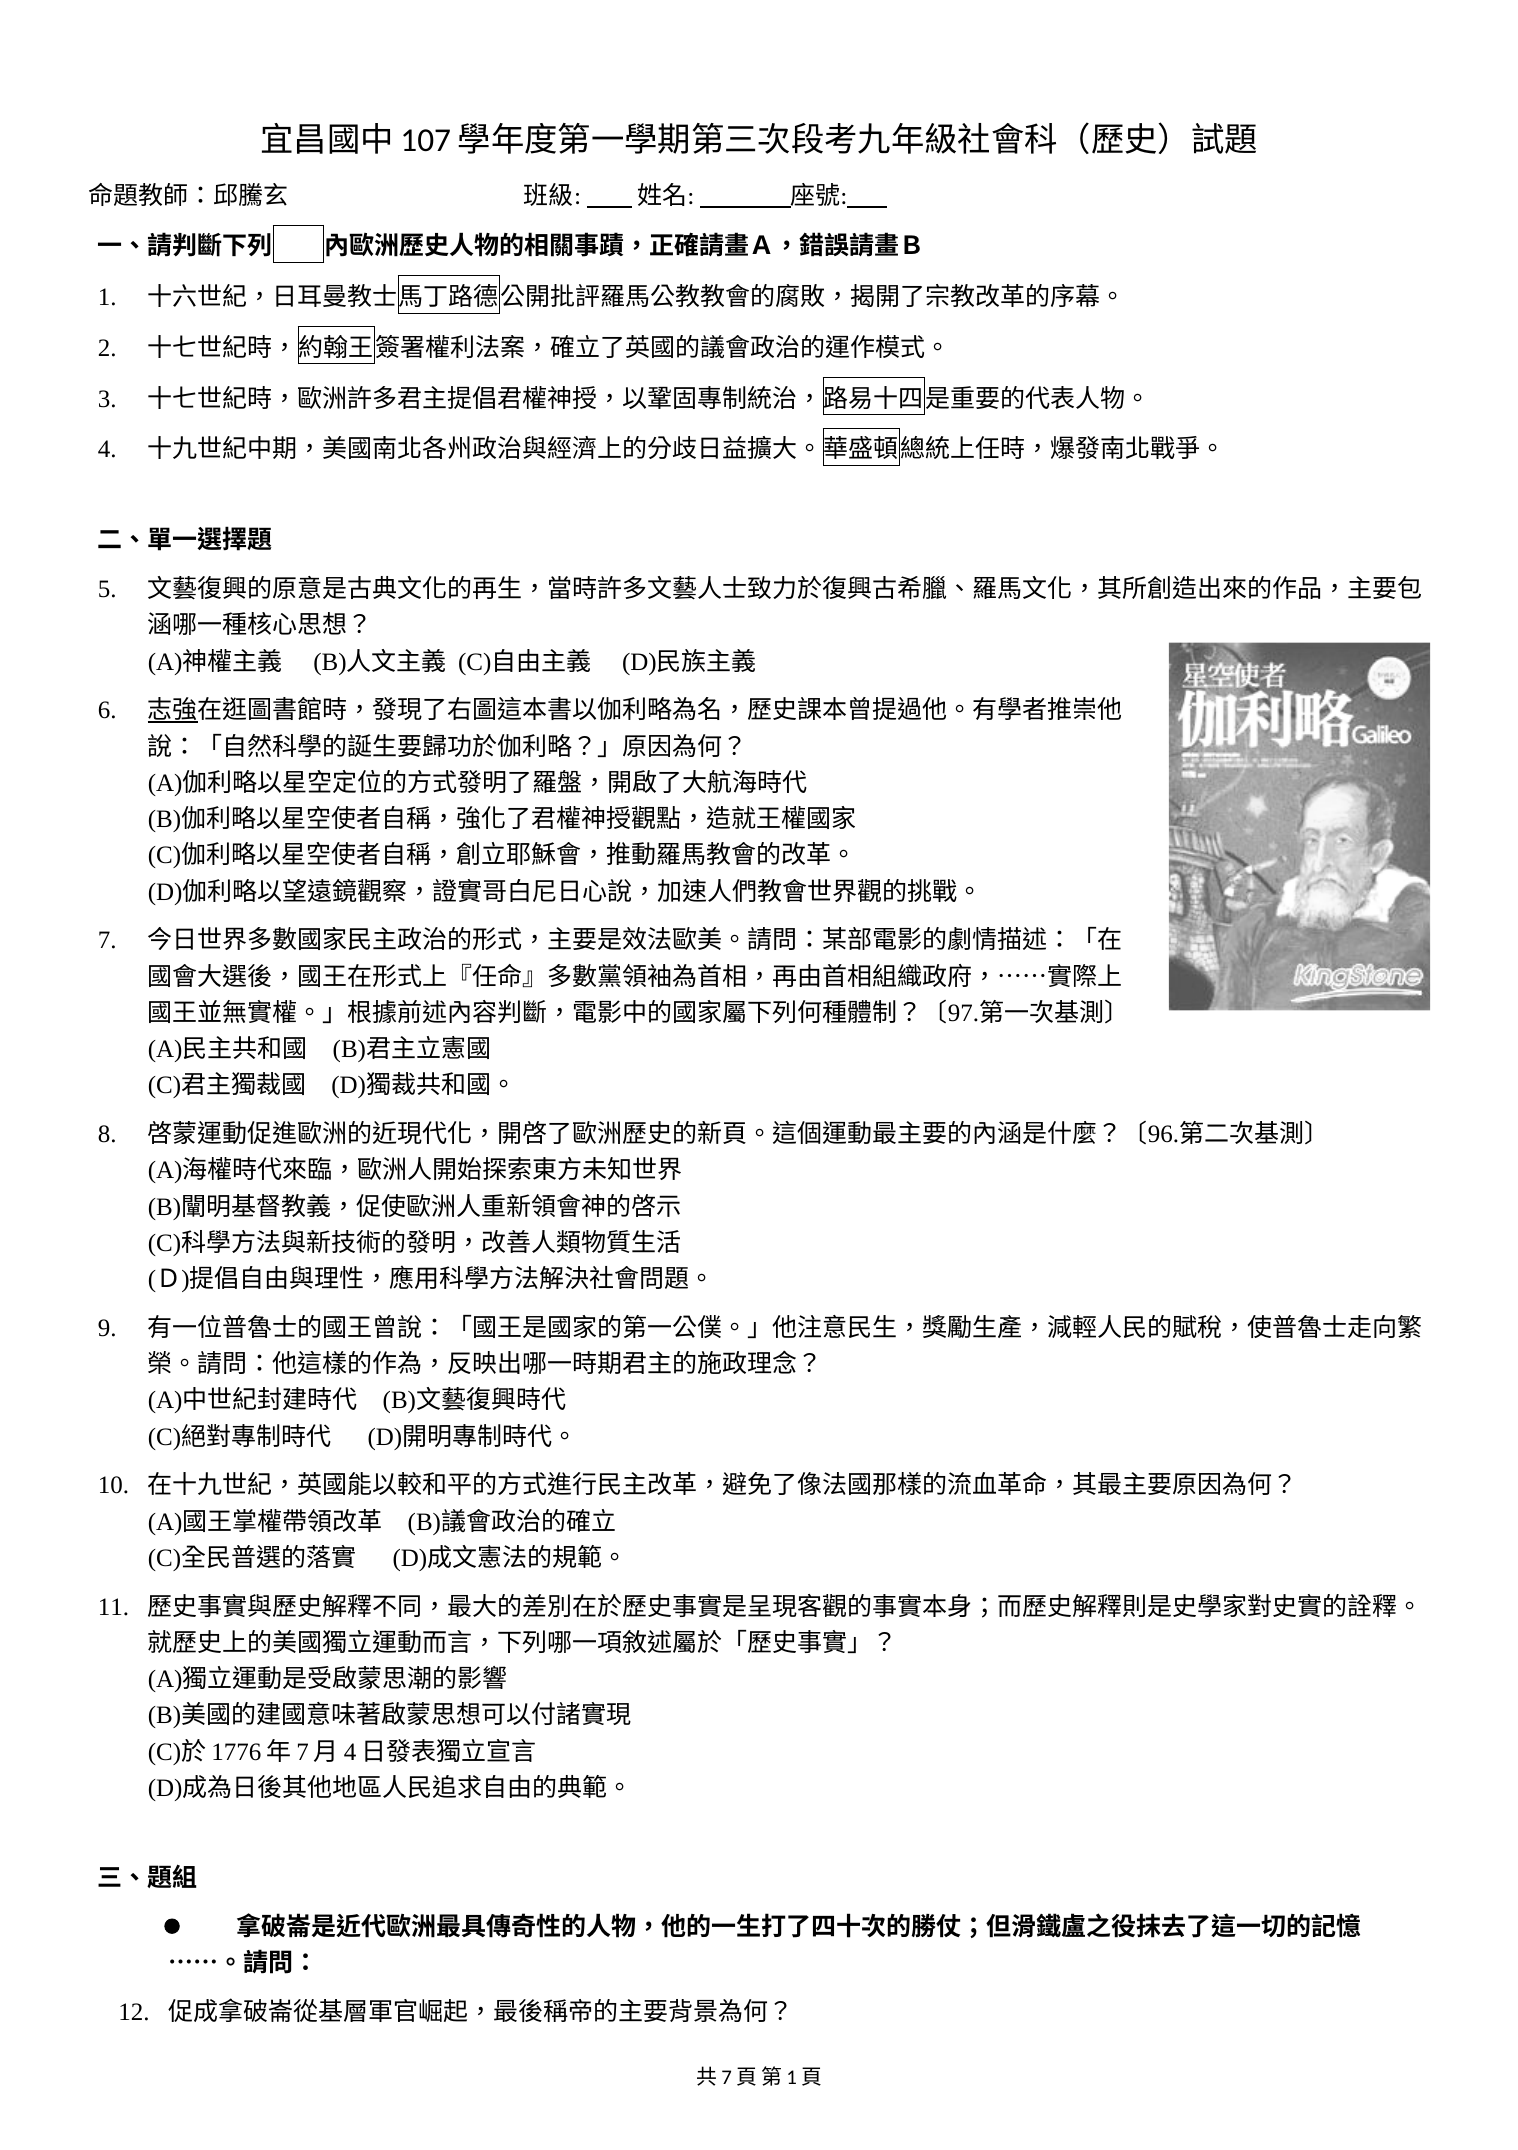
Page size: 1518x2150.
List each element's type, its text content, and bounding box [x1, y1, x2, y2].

list 十七世紀時，約翰王簽署權利法案，確立了英國的議會政治的運作模式。 [375, 326, 1429, 364]
list 十七世紀時，歐洲許多君主提倡君權神授，以鞏固專制統治，路易十四是重要的代表人物。 [925, 377, 1429, 415]
list 在十九世紀，英國能以較和平的方式進行民主改革，避免了像法國那樣的流血革命，其最主要原因為何？ (A)國王掌權帶領改革 (B)議會政治的確立 (C)全民普選的落實 (D)成文憲法的規範。 [98, 1465, 1429, 1574]
list 十七世紀時，歐洲許多君主提倡君權神授，以鞏固專制統治，路易十四是重要的代表人物。 [98, 377, 823, 415]
text 命題教師：邱騰玄 班級: 姓名: 座號: [89, 174, 1429, 212]
list 啓蒙運動促進歐洲的近現代化，開啓了歐洲歷史的新頁。這個運動最主要的內涵是什麼？〔96.第二次基測〕 (A)海權時代來臨，歐洲人開始探索東方未知世界 (B)闡明基督教義，促使歐洲人重新領會神的啓示 (C)科學方法與新技術的發明，改善人類物質生活 (Ｄ)提倡自由與理性，應用科學方法解決社會問題。 [98, 1114, 1429, 1295]
list 志強在逛圖書館時，發現了右圖這本書以伽利略為名，歷史課本曾提過他。有學者推崇他說：「自然科學的誕生要歸功於伽利略？」原因為何？ (A)伽利略以星空定位的方式發明了羅盤，開啟了大航海時代 (B)伽利略以星空使者自稱，強化了君權神授觀點，造就王權國家 (C)伽利略以星空使者自稱，創立耶穌會，推動羅馬教會的改革。 (D)伽利略以望遠鏡觀察，證實哥白尼日心說，加速人們教會世界觀的挑戰。 [98, 690, 1168, 907]
list 十六世紀，日耳曼教士馬丁路德公開批評羅馬公教教會的腐敗，揭開了宗教改革的序幕。 [500, 275, 1429, 314]
list 十九世紀中期，美國南北各州政治與經濟上的分歧日益擴大。華盛頓總統上任時，爆發南北戰爭。 [98, 428, 823, 466]
list 拿破崙是近代歐洲最具傳奇性的人物，他的一生打了四十次的勝仗；但滑鐵盧之役抹去了這一切的記憶……。請問： [162, 1906, 1373, 1979]
text 三、題組 [98, 1857, 1429, 1894]
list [118, 1991, 1429, 2027]
list 十九世紀中期，美國南北各州政治與經濟上的分歧日益擴大。華盛頓總統上任時，爆發南北戰爭。 [900, 428, 1429, 466]
list 歷史事實與歷史解釋不同，最大的差別在於歷史事實是呈現客觀的事實本身；而歷史解釋則是史學家對史實的詮釋。就歷史上的美國獨立運動而言，下列哪一項敘述屬於「歷史事實」？ (A)獨立運動是受啟蒙思潮的影響 (B)美國的建國意味著啟蒙思想可以付諸實現 (C)於1776年7月4日發表獨立宣言 (D)成為日後其他地區人民追求自由的典範。 [98, 1586, 1429, 1804]
list 十六世紀，日耳曼教士馬丁路德公開批評羅馬公教教會的腐敗，揭開了宗教改革的序幕。 [98, 275, 398, 314]
text 一、請判斷下列人物內歐洲歷史人物的相關事蹟，正確請畫Ａ，錯誤請畫Ｂ [97, 224, 323, 263]
list 有一位普魯士的國王曾說：「國王是國家的第一公僕。」他注意民生，獎勵生產，減輕人民的賦稅，使普魯士走向繁榮。請問：他這樣的作為，反映出哪一君主的施政理念？ (A)中世紀封建時代 (B)文藝復興時代 (C)絕對專制時代 (D)開明專制時代。 [98, 1307, 1429, 1452]
text 宜昌國中107學年度第一學期第三次段考九年級社會科（歷史）試題 [89, 99, 1429, 174]
text 一、請判斷下列人物內歐洲歷史人物的相關事蹟，正確請畫Ａ，錯誤請畫Ｂ [324, 224, 1429, 263]
list 今日世界多數國家民主政治的形式，主要是效法歐美。請問：某部電影的劇情描述：「在國會大選後，國王在形式上『任命』多數黨領袖為首相，再由首相組織政府，……實際上國王並無實權。」根據前述內容判斷，電影中的國家屬下列何種體制？〔97.第一次基測〕 (A)民主共和國 (B)君主立憲國 (C)君主獨裁國 (D)獨裁共和國。 [98, 920, 1429, 1101]
list 十七世紀時，約翰王簽署權利法案，確立了英國的議會政治的運作模式。 [98, 326, 298, 364]
list 文藝復興的原意是古典文化的再生，當時許多文藝人士致力於復興古希臘、羅馬文化，其所創造出來的作品，主要包涵哪一種核心思想？ (A)神權主義 (B)人文主義 (C)自由主義 (D)民族主義 [98, 569, 1429, 677]
text 二、單一選擇題 [98, 520, 1429, 556]
